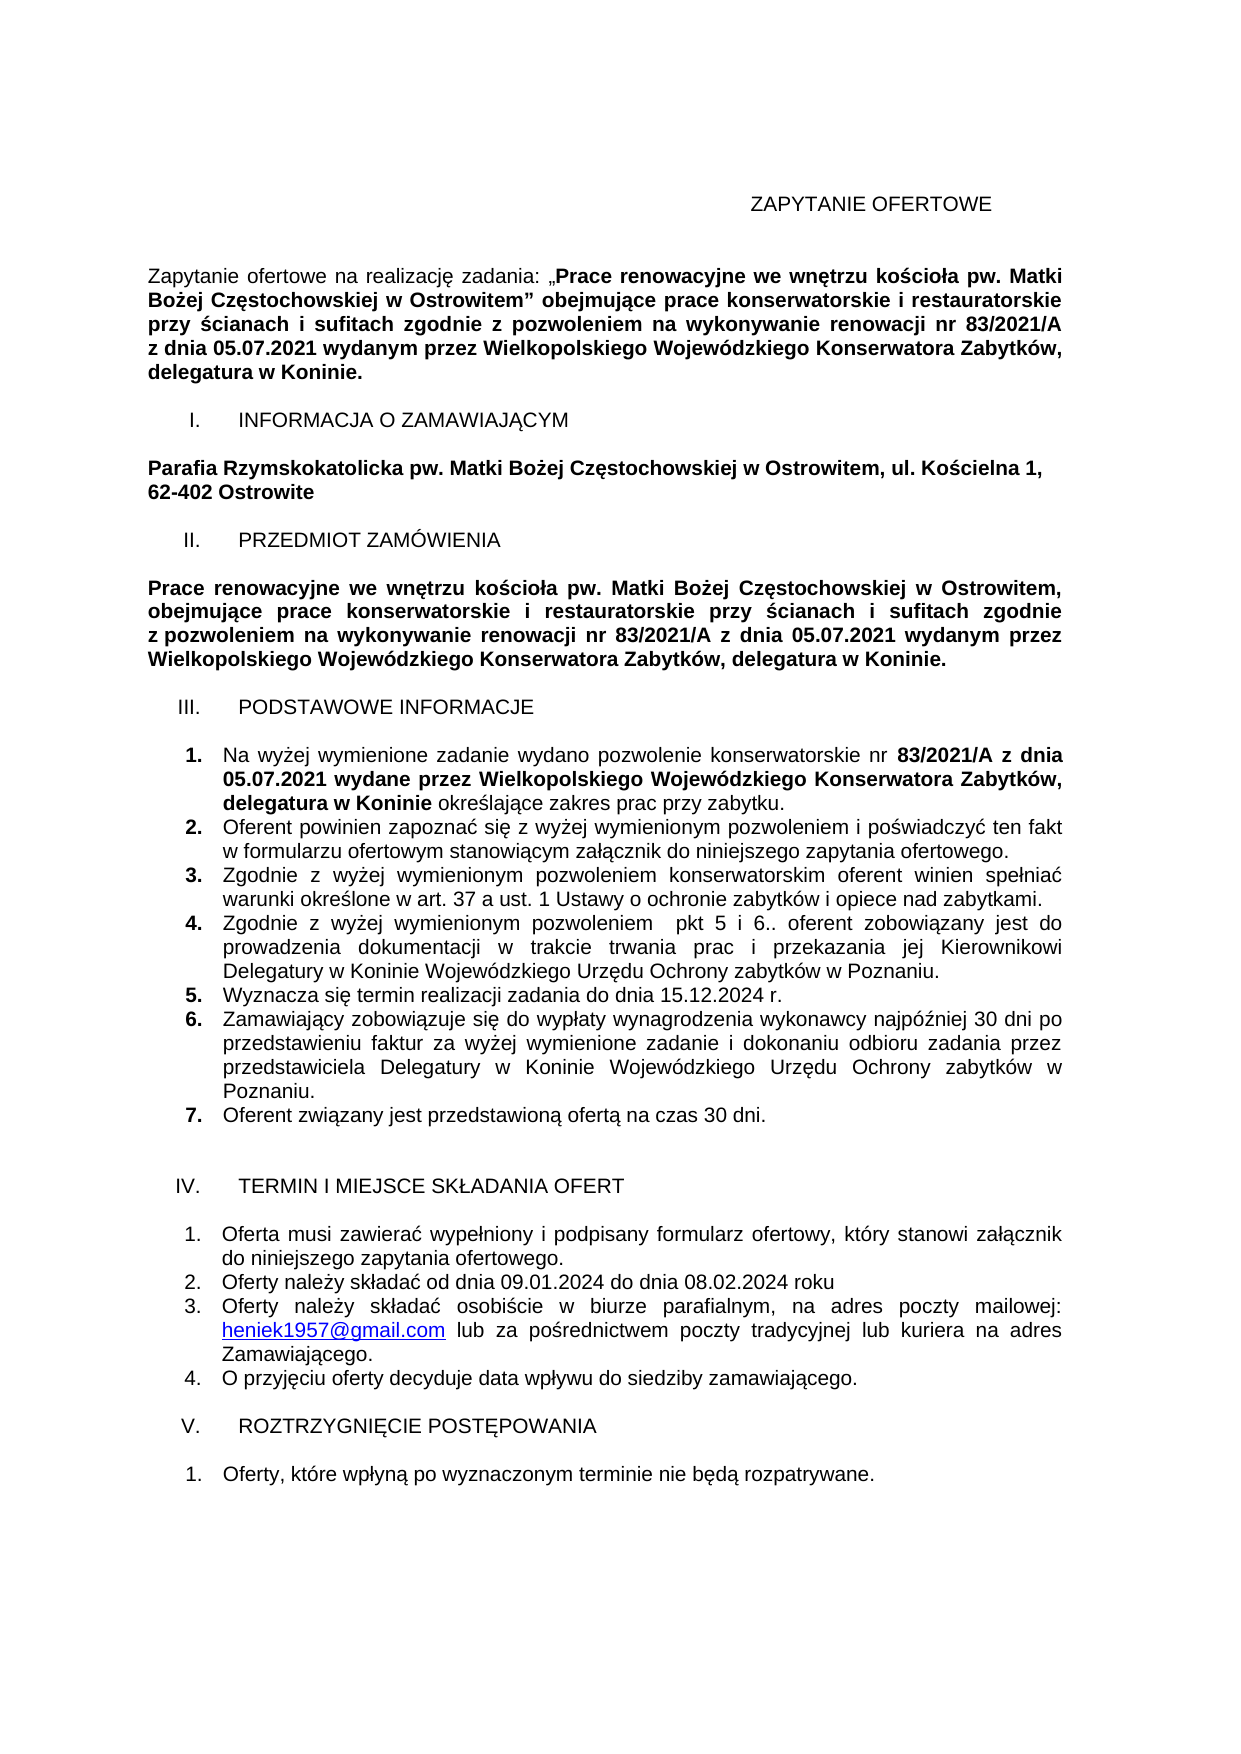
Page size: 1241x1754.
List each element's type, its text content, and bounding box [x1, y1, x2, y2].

list Oferta musi zawierać wypełniony i podpisany formularz ofertowy, który stanowi załącznik do niniejszego zapytania ofertowego. [184, 1222, 1063, 1270]
list Zgodnie z wyżej wymienionym pozwoleniem konserwatorskim oferent winien spełniać warunki określone w art. 37 a ust. 1 Ustawy o ochronie zabytków i opiece nad zabytkami. [185, 863, 1063, 911]
list PRZEDMIOT ZAMÓWIENIA [201, 527, 1063, 551]
text Zapytanie ofertowe na realizację zadania: „Prace renowacyjne we wnętrzu kościoła pw. Matki Bożej Częstochowskiej w Ostrowitem” obejmujące prace konserwatorskie i restauratorskie przy ścianach i sufitach zgodnie z pozwoleniem na wykonywanie renowacji nr 83/2021/A z dnia 05.07.2021 wydanym przez Wielkopolskiego Wojewódzkiego Konserwatora Zabytków, delegatura w Koninie. [148, 264, 1063, 384]
list Oferty należy składać od dnia 09.01.2024 do dnia 08.02.2024 roku [184, 1270, 1063, 1294]
list Zgodnie z wyżej wymienionym pozwoleniem pkt 5 i 6.. oferent zobowiązany jest do prowadzenia dokumentacji w trakcie trwania prac i przekazania jej Kierownikowi Delegatury w Koninie Wojewódzkiego Urzędu Ochrony zabytków w Poznaniu. [185, 911, 1063, 983]
list PODSTAWOWE INFORMACJE [201, 695, 1063, 719]
list Oferent powinien zapoznać się z wyżej wymienionym pozwoleniem i poświadczyć ten fakt w formularzu ofertowym stanowiącym załącznik do niniejszego zapytania ofertowego. [185, 815, 1063, 863]
list Oferty należy składać osobiście w biurze parafialnym, na adres poczty mailowej: heniek1957@gmail.com lub za pośrednictwem poczty tradycyjnej lub kuriera na adres Zamawiającego. [184, 1294, 1063, 1366]
list Oferent związany jest przedstawioną ofertą na czas 30 dni. [185, 1102, 1063, 1126]
list Na wyżej wymienione zadanie wydano pozwolenie konserwatorskie nr 83/2021/A z dnia 05.07.2021 wydane przez Wielkopolskiego Wojewódzkiego Konserwatora Zabytków, delegatura w Koninie określające zakres prac przy zabytku. [185, 743, 1063, 815]
list Zamawiający zobowiązuje się do wypłaty wynagrodzenia wykonawcy najpóźniej 30 dni po przedstawieniu faktur za wyżej wymienione zadanie i dokonaniu odbioru zadania przez przedstawiciela Delegatury w Koninie Wojewódzkiego Urzędu Ochrony zabytków w Poznaniu. [185, 1007, 1063, 1102]
list Oferty, które wpłyną po wyznaczonym terminie nie będą rozpatrywane. [185, 1462, 1063, 1486]
list INFORMACJA O ZAMAWIAJĄCYM [201, 408, 1063, 432]
list O przyjęciu oferty decyduje data wpływu do siedziby zamawiającego. [184, 1366, 1063, 1390]
text ZAPYTANIE OFERTOWE [664, 192, 1063, 216]
text Prace renowacyjne we wnętrzu kościoła pw. Matki Bożej Częstochowskiej w Ostrowitem, obejmujące prace konserwatorskie i restauratorskie przy ścianach i sufitach zgodnie z pozwoleniem na wykonywanie renowacji nr 83/2021/A z dnia 05.07.2021 wydanym przez Wielkopolskiego Wojewódzkiego Konserwatora Zabytków, delegatura w Koninie. [148, 575, 1063, 671]
text Parafia Rzymskokatolicka pw. Matki Bożej Częstochowskiej w Ostrowitem, ul. Kościelna 1, 62-402 Ostrowite [148, 456, 1063, 503]
list Wyznacza się termin realizacji zadania do dnia 15.12.2024 r. [185, 983, 1063, 1007]
list TERMIN I MIEJSCE SKŁADANIA OFERT [201, 1174, 1063, 1198]
list ROZTRZYGNIĘCIE POSTĘPOWANIA [201, 1414, 1063, 1438]
